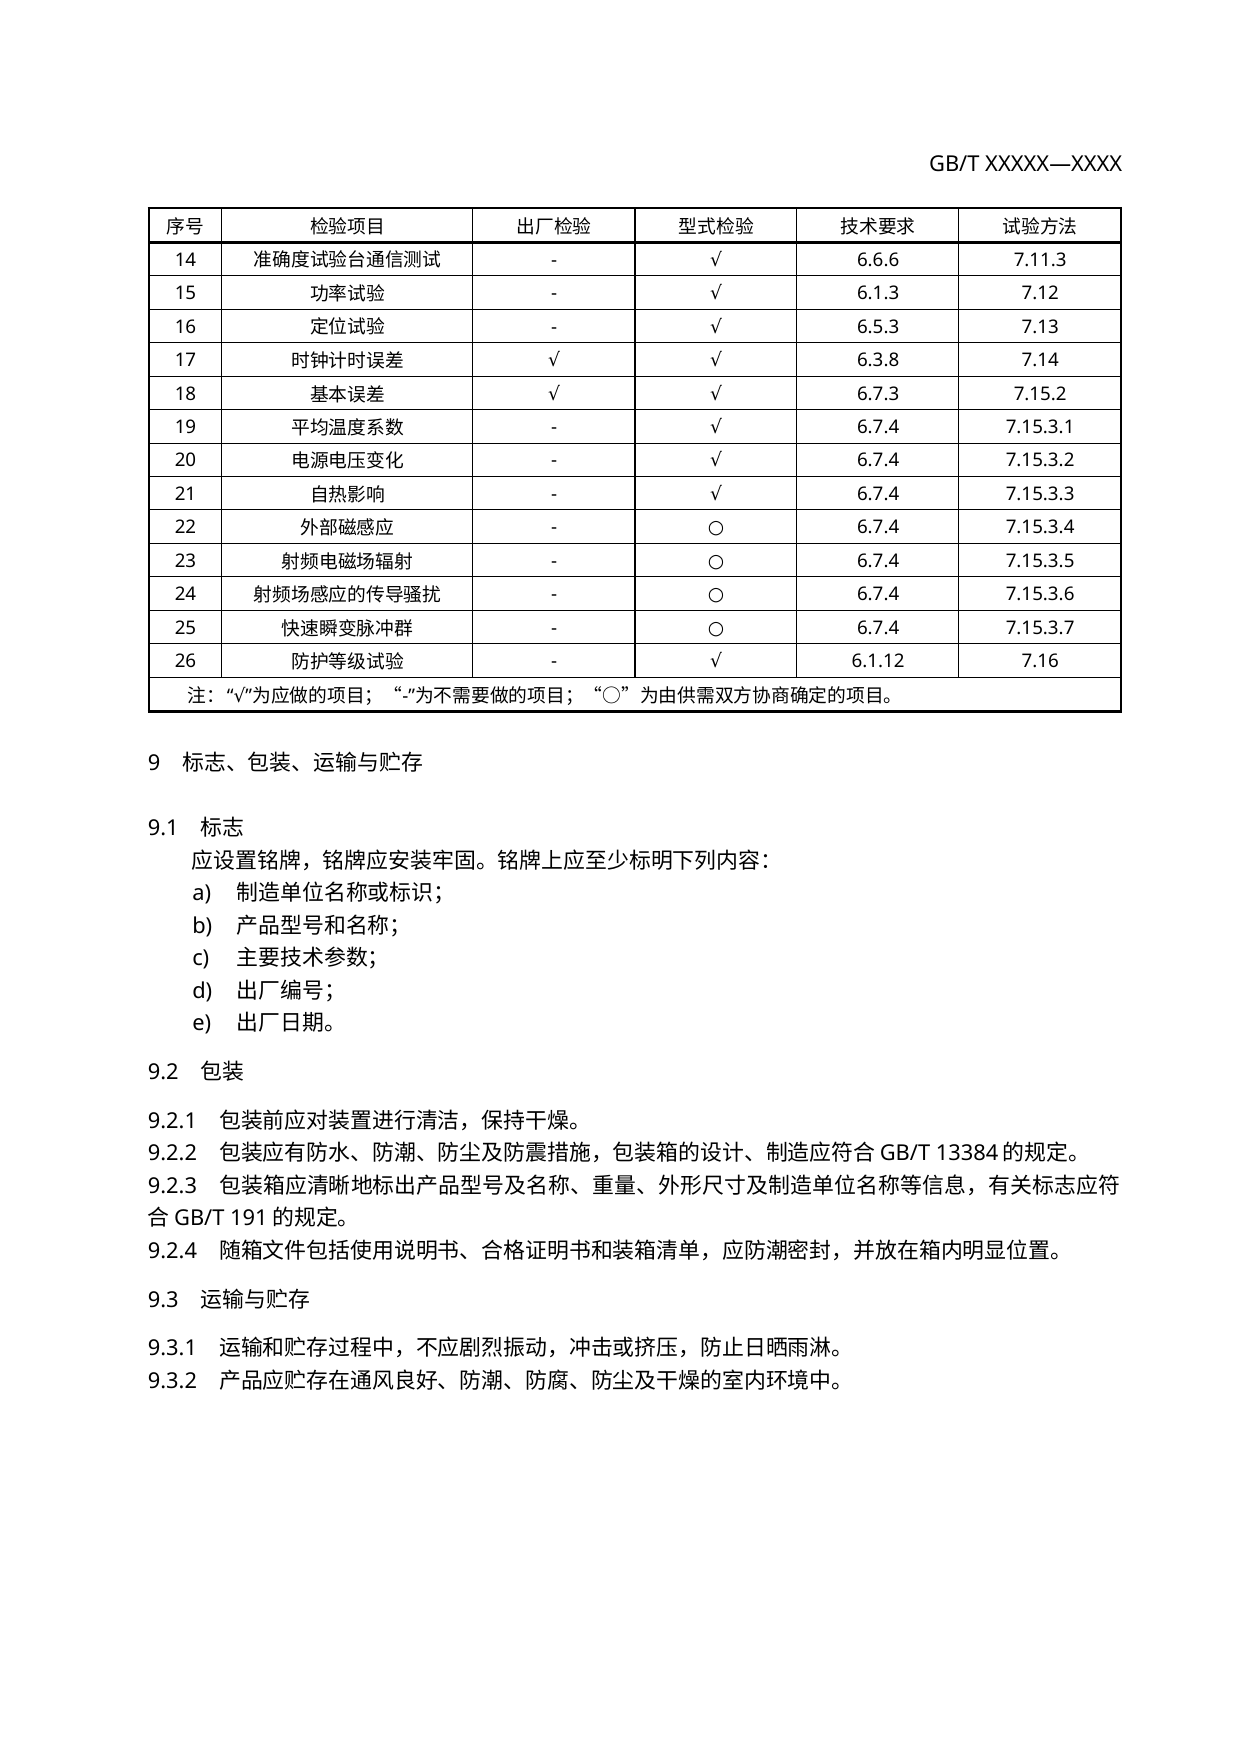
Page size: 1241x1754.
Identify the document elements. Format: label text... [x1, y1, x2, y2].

table_cell 6.3.8 [797, 343, 958, 376]
table_cell √ [636, 477, 796, 509]
text 出厂编号； [192, 972, 1122, 1005]
table_cell - [473, 244, 634, 275]
text 出厂日期。 [192, 1005, 1122, 1037]
text 包装应有防水、防潮、防尘及防震措施，包装箱的设计、制造应符合GB/T 13384的规定。 [148, 1135, 1122, 1167]
table_cell 25 [150, 611, 221, 643]
table_cell 7.15.3.5 [959, 544, 1120, 576]
table_cell √ [636, 410, 796, 443]
table_cell 6.7.4 [797, 611, 958, 643]
table_cell √ [473, 343, 634, 376]
text 主要技术参数； [192, 940, 1122, 972]
table_cell - [473, 544, 634, 576]
table_cell 7.15.3.6 [959, 577, 1120, 610]
table_cell 7.12 [959, 276, 1120, 308]
table_cell 外部磁感应 [222, 510, 472, 543]
table_cell “√”为应做的项目；“-”为不需要做的项目；“○”为由供需双方协商确定的项目。 [150, 678, 1120, 710]
table_cell 6.1.3 [797, 276, 958, 308]
table_cell 7.13 [959, 310, 1120, 342]
table_cell - [473, 444, 634, 476]
table_cell 定位试验 [222, 310, 472, 342]
text 标志、包装、运输与贮存 [148, 745, 1122, 777]
table_cell 19 [150, 410, 221, 443]
table_cell 6.7.4 [797, 444, 958, 476]
table_cell - [473, 310, 634, 342]
text 随箱文件包括使用说明书、合格证明书和装箱清单，应防潮密封，并放在箱内明显位置。 [148, 1232, 1122, 1265]
table_cell 17 [150, 343, 221, 376]
table_header 试验方法 [959, 209, 1120, 241]
table_cell - [473, 611, 634, 643]
table_cell 7.15.3.3 [959, 477, 1120, 509]
table_cell 6.7.4 [797, 544, 958, 576]
table_cell 7.16 [959, 644, 1120, 677]
table_cell 18 [150, 377, 221, 409]
table_cell ○ [636, 577, 796, 610]
table_cell 6.1.12 [797, 644, 958, 677]
table_cell √ [636, 377, 796, 409]
table_cell 22 [150, 510, 221, 543]
table_cell ○ [636, 544, 796, 576]
table_cell √ [636, 244, 796, 275]
text 包装前应对装置进行清洁，保持干燥。 [148, 1102, 1122, 1135]
table_cell - [473, 577, 634, 610]
table_cell 15 [150, 276, 221, 308]
table_header 技术要求 [797, 209, 958, 241]
text 标志 [148, 810, 1122, 842]
table_cell 20 [150, 444, 221, 476]
text 运输和贮存过程中，不应剧烈振动，冲击或挤压，防止日晒雨淋。 [148, 1330, 1122, 1362]
table_cell 16 [150, 310, 221, 342]
table_cell - [473, 644, 634, 677]
table_cell 防护等级试验 [222, 644, 472, 677]
table_cell - [473, 477, 634, 509]
text 运输与贮存 [148, 1281, 1122, 1314]
table_cell 7.15.3.1 [959, 410, 1120, 443]
table_cell 21 [150, 477, 221, 509]
table_header 检验项目 [222, 209, 472, 241]
table_cell 26 [150, 644, 221, 677]
table_cell √ [636, 276, 796, 308]
table_cell 电源电压变化 [222, 444, 472, 476]
table_header 出厂检验 [473, 209, 634, 241]
table_cell - [473, 410, 634, 443]
table_cell 功率试验 [222, 276, 472, 308]
table_cell √ [636, 444, 796, 476]
table_cell 基本误差 [222, 377, 472, 409]
table_cell 7.15.3.4 [959, 510, 1120, 543]
text 包装箱应清晰地标出产品型号及名称、重量、外形尺寸及制造单位名称等信息，有关标志应符合GB/T 191的规定。 [148, 1167, 1122, 1232]
table_cell 快速瞬变脉冲群 [222, 611, 472, 643]
table_cell 23 [150, 544, 221, 576]
table_cell 7.14 [959, 343, 1120, 376]
table_cell 7.15.2 [959, 377, 1120, 409]
table_cell ○ [636, 611, 796, 643]
table_cell 时钟计时误差 [222, 343, 472, 376]
table_cell 7.11.3 [959, 244, 1120, 275]
table_cell 6.7.4 [797, 477, 958, 509]
table_cell 24 [150, 577, 221, 610]
list 制造单位名称或标识； [192, 875, 1122, 907]
text 产品型号和名称； [192, 907, 1122, 940]
text 产品应贮存在通风良好、防潮、防腐、防尘及干燥的室内环境中。 [148, 1362, 1122, 1395]
table_cell 6.6.6 [797, 244, 958, 275]
table_cell 射频场感应的传导骚扰 [222, 577, 472, 610]
table_cell 6.7.3 [797, 377, 958, 409]
table_cell √ [473, 377, 634, 409]
table_cell 6.7.4 [797, 410, 958, 443]
table_cell 6.7.4 [797, 577, 958, 610]
table_cell 准确度试验台通信测试 [222, 244, 472, 275]
table_cell 7.15.3.7 [959, 611, 1120, 643]
table_cell 射频电磁场辐射 [222, 544, 472, 576]
table_cell - [473, 510, 634, 543]
table_cell ○ [636, 510, 796, 543]
table_cell 7.15.3.2 [959, 444, 1120, 476]
list 应设置铭牌，铭牌应安装牢固。铭牌上应至少标明下列内容： [148, 842, 1122, 875]
table_cell √ [636, 310, 796, 342]
table_cell √ [636, 343, 796, 376]
table_cell 平均温度系数 [222, 410, 472, 443]
table_header 型式检验 [636, 209, 796, 241]
table_header 序号 [150, 209, 221, 241]
text 包装 [148, 1054, 1122, 1086]
table_cell 6.5.3 [797, 310, 958, 342]
table_cell - [473, 276, 634, 308]
table_cell 6.7.4 [797, 510, 958, 543]
table_cell 自热影响 [222, 477, 472, 509]
table_cell √ [636, 644, 796, 677]
table_cell 14 [150, 244, 221, 275]
